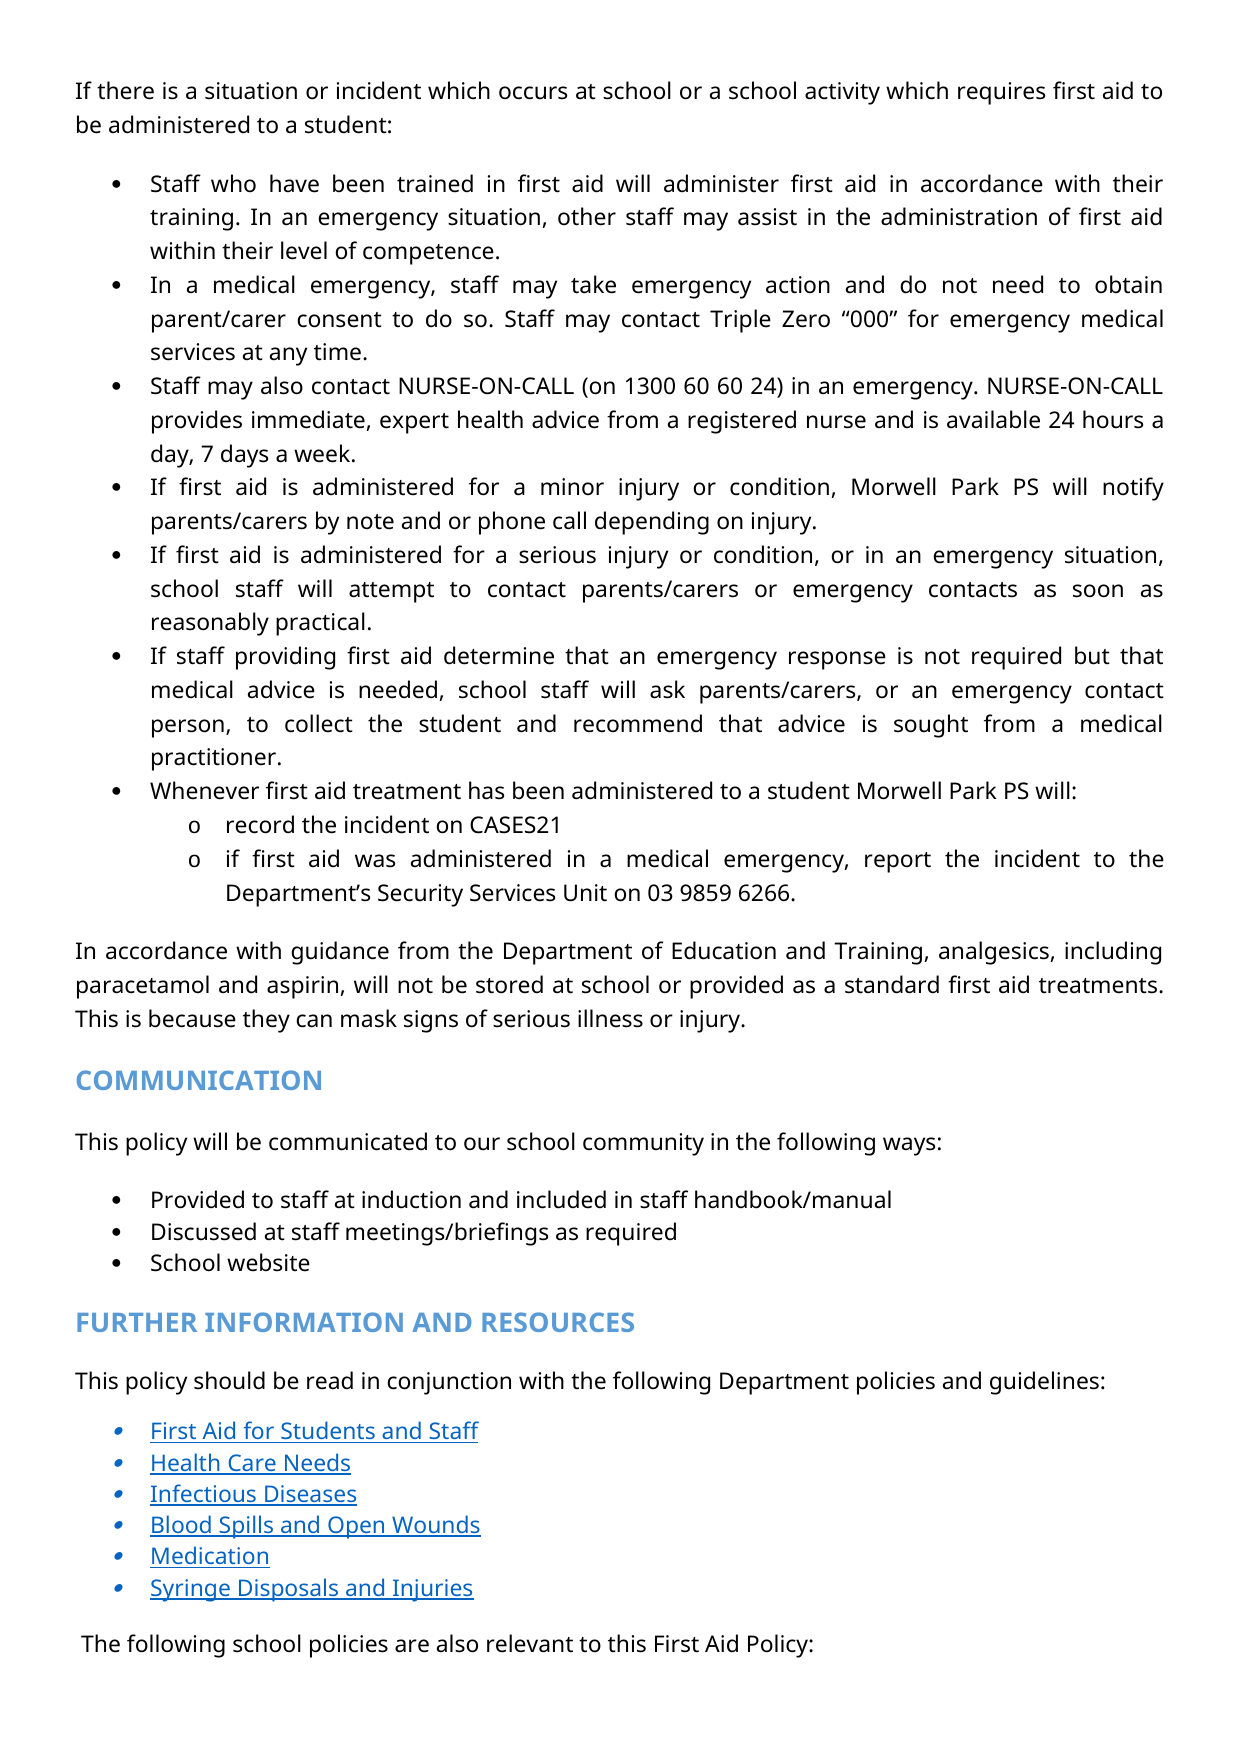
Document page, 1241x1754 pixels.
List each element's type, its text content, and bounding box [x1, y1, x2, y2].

list School website [112, 1247, 1165, 1278]
list If first aid is administered for a serious injury or condition, or in an emergency situation, school staff will attempt to contact parents/carers or emergency contacts as soon as reasonably practical. [112, 539, 1165, 637]
list Whenever first aid treatment has been administered to a student Morwell Park PS will: [112, 775, 1165, 806]
list if first aid was administered in a medical emergency, report the incident to the Department’s Security Services Unit on 03 9859 6266. [187, 843, 1165, 908]
list Medication [112, 1540, 1165, 1572]
list First Aid for Students and Staff [112, 1415, 1165, 1447]
list Blood Spills and Open Wounds [112, 1509, 1165, 1540]
list record the incident on CASES21 [187, 809, 1165, 840]
text This policy will be communicated to our school community in the following ways: [75, 1126, 1165, 1157]
list In a medical emergency, staff may take emergency action and do not need to obtain parent/carer consent to do so. Staff may contact Triple Zero “000” for emergency medical services at any time. [112, 269, 1165, 367]
list If staff providing first aid determine that an emergency response is not required but that medical advice is needed, school staff will ask parents/carers, or an emergency contact person, to collect the student and recommend that advice is sought from a medical practitioner. [112, 640, 1165, 772]
list Provided to staff at induction and included in staff handbook/manual [112, 1184, 1165, 1216]
text This policy should be read in conjunction with the following Department policies and guidelines: [75, 1365, 1165, 1396]
text FURTHER INFORMATION and resources [75, 1303, 1165, 1340]
list Discussed at staff meetings/briefings as required [112, 1216, 1165, 1247]
text The following school policies are also relevant to this First Aid Policy: [75, 1628, 1165, 1659]
list Staff may also contact NURSE-ON-CALL (on 1300 60 60 24) in an emergency. NURSE-ON-CALL provides immediate, expert health advice from a registered nurse and is available 24 hours a day, 7 days a week. [112, 370, 1165, 469]
list If first aid is administered for a minor injury or condition, Morwell Park PS will notify parents/carers by note and or phone call depending on injury. [112, 471, 1165, 536]
text COMMUNICATION [75, 1061, 1165, 1098]
text In accordance with guidance from the Department of Education and Training, analgesics, including paracetamol and aspirin, will not be stored at school or provided as a standard first aid treatments. This is because they can mask signs of serious illness or injury. [75, 935, 1165, 1034]
list Staff who have been trained in first aid will administer first aid in accordance with their training. In an emergency situation, other staff may assist in the administration of first aid within their level of competence. [112, 167, 1165, 266]
list Syringe Disposals and Injuries [112, 1572, 1165, 1603]
list Health Care Needs [112, 1447, 1165, 1478]
text If there is a situation or incident which occurs at school or a school activity which requires first aid to be administered to a student: [75, 75, 1165, 140]
list Infectious Diseases [112, 1478, 1165, 1509]
